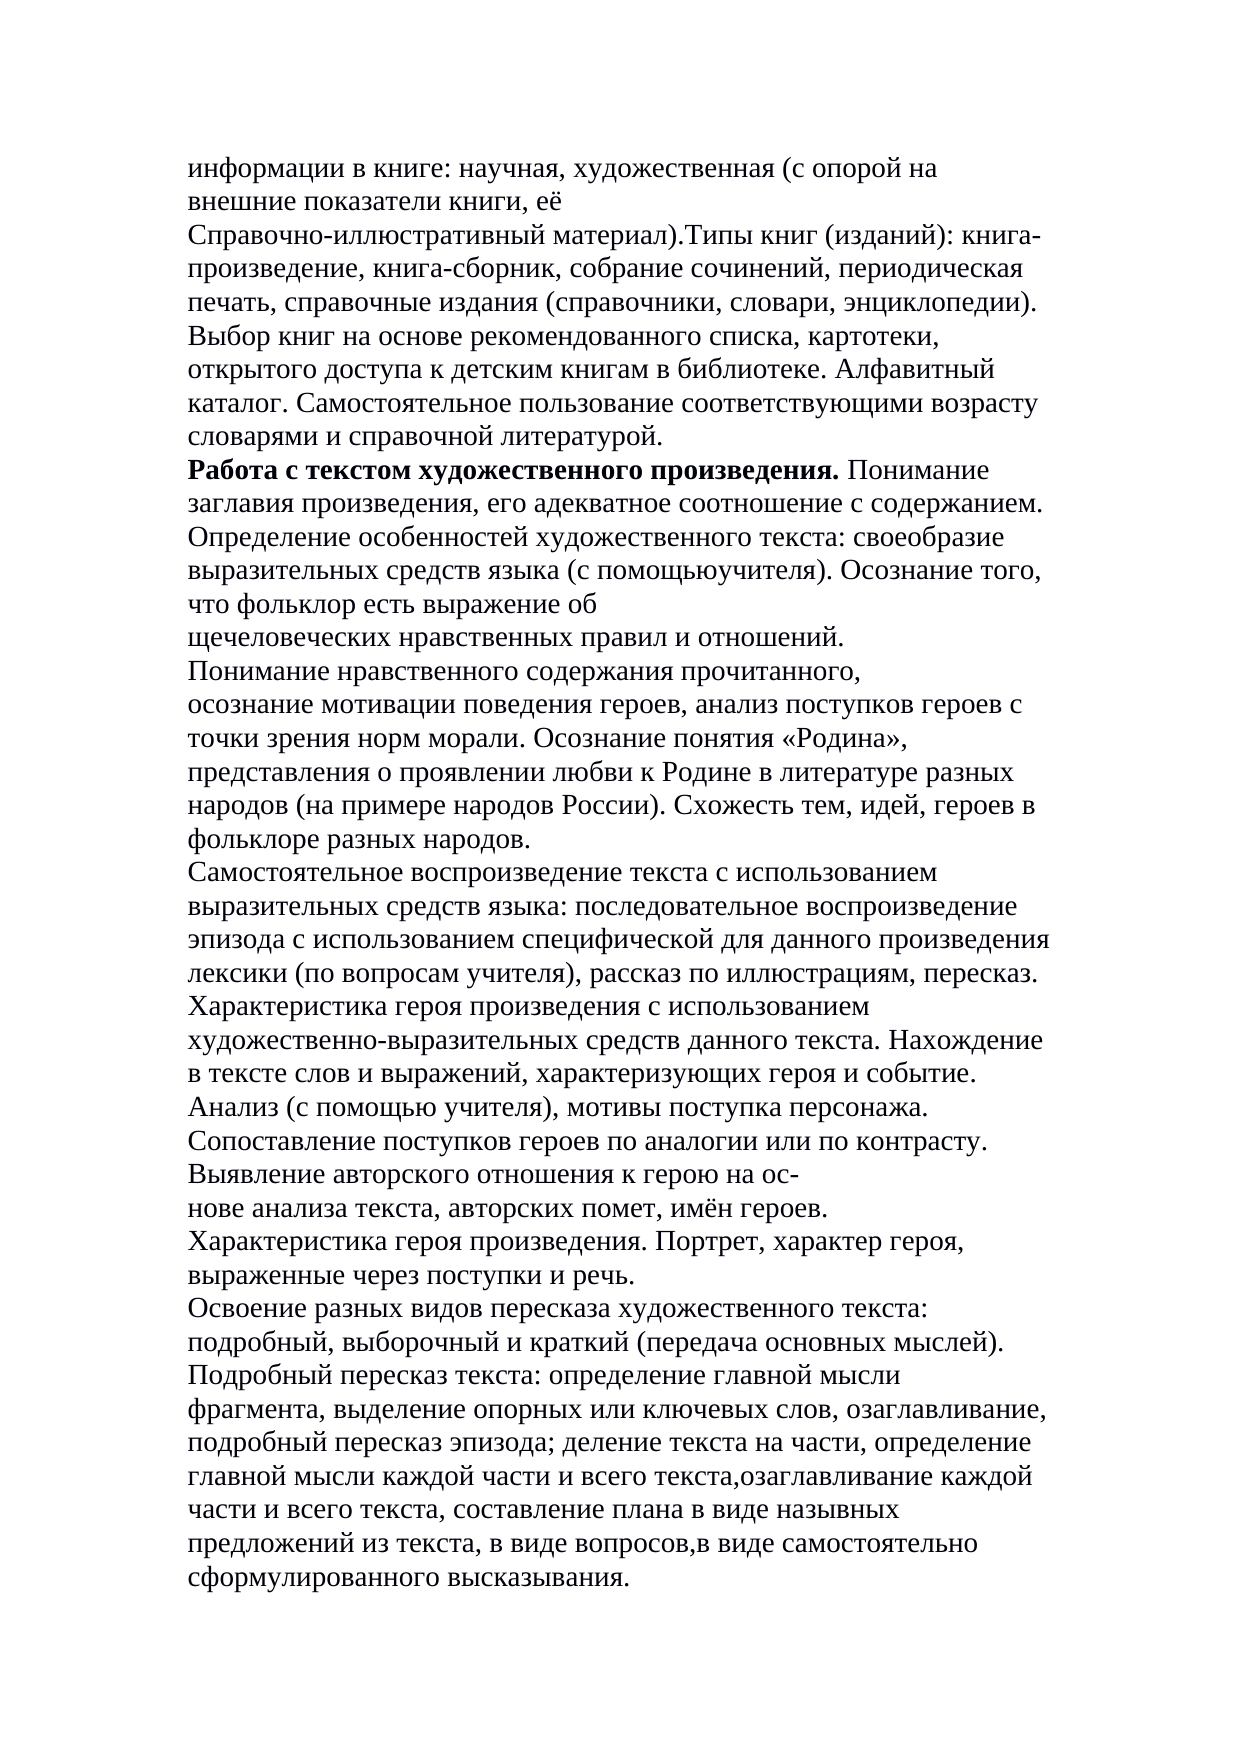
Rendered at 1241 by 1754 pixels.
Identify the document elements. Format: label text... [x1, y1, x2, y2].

text Работа с текстом художественного произведения. Понимание заглавия произведения, его адекватное соотношение с содержанием. Определение особенностей художественного текста: своеобразие выразительных средств языка (с помощьюучителя). Осознание того, что фольклор есть выражение об [187, 452, 1053, 619]
text выразительных средств языка: последовательное воспроизведение эпизода с использованием специфической для данного произведения лексики (по вопросам учителя), рассказ по иллюстрациям, пересказ. [187, 888, 1053, 988]
text Характеристика героя произведения. Портрет, характер героя, выраженные через поступки и речь. [187, 1223, 1053, 1290]
text подробный, выборочный и краткий (передача основных мыслей). [187, 1324, 1053, 1357]
text Освоение разных видов пересказа художественного текста: [187, 1290, 1053, 1324]
text Подробный пересказ текста: определение главной мысли [187, 1357, 1053, 1391]
text щечеловеческих нравственных правил и отношений. [187, 619, 1053, 653]
text Самостоятельное воспроизведение текста с использованием [187, 854, 1053, 888]
text фрагмента, выделение опорных или ключевых слов, озаглавливание, подробный пересказ эпизода; деление текста на части, определение главной мысли каждой части и всего текста,озаглавливание каждой части и всего текста, составление плана в виде назывных предложений из текста, в виде вопросов,в виде самостоятельно сформулированного высказывания. [187, 1391, 1053, 1592]
text Характеристика героя произведения с использованием художественно-выразительных средств данного текста. Нахождение в тексте слов и выражений, характеризующих героя и событие. Анализ (с помощью учителя), мотивы поступка персонажа. Сопоставление поступков героев по аналогии или по контрасту. Выявление авторского отношения к герою на ос- [187, 988, 1053, 1190]
text осознание мотивации поведения героев, анализ поступков героев с точки зрения норм морали. Осознание понятия «Родина», представления о проявлении любви к Родине в литературе разных народов (на примере народов России). Схожесть тем, идей, героев в фольклоре разных народов. [187, 687, 1053, 854]
text Выбор книг на основе рекомендованного списка, картотеки, открытого доступа к детским книгам в библиотеке. Алфавитный каталог. Самостоятельное пользование соответствующими возрасту словарями и справочной литературой. [187, 318, 1053, 452]
text Понимание нравственного содержания прочитанного, [187, 653, 1053, 687]
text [187, 150, 1053, 217]
text нове анализа текста, авторских помет, имён героев. [187, 1190, 1053, 1223]
text Справочно-иллюстративный материал).Типы книг (изданий): книга-произведение, книга-сборник, собрание сочинений, периодическая печать, справочные издания (справочники, словари, энциклопедии). [187, 217, 1053, 318]
